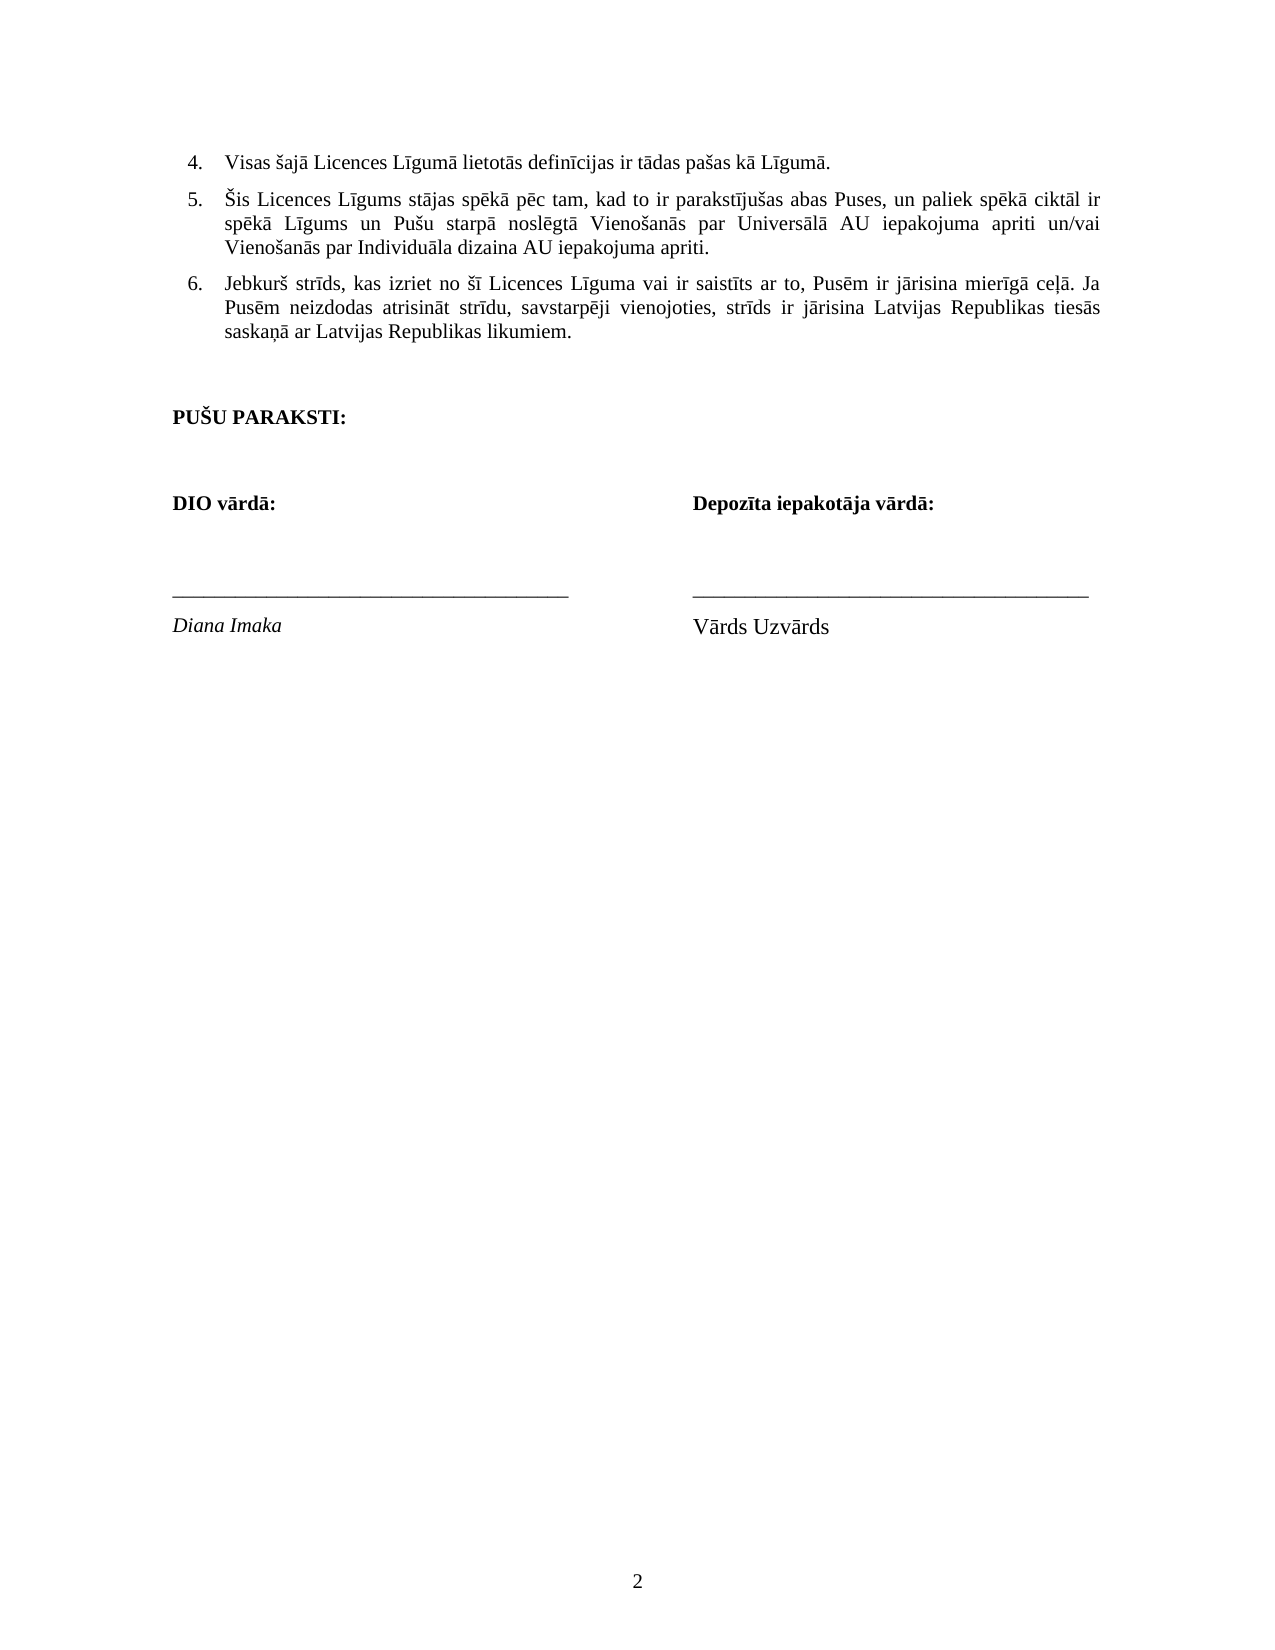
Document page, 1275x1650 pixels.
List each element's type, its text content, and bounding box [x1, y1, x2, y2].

table_cell DIO vārdā: [161, 478, 681, 564]
table_cell Depozīta iepakotāja vārdā: [681, 478, 1105, 564]
list Visas šajā Licences Līgumā lietotās definīcijas ir tādas pašas kā Līgumā. [187, 150, 1102, 174]
table_header PUŠU PARAKSTI: [161, 356, 1105, 478]
list Jebkurš strīds, kas izriet no šī Licences Līguma vai ir saistīts ar to, Pusēm ir jārisina mierīgā ceļā. Ja Pusēm neizdodas atrisināt strīdu, savstarpēji vienojoties, strīds ir jārisina Latvijas Republikas tiesās saskaņā ar Latvijas Republikas likumiem. [187, 271, 1102, 343]
table_cell ______________________________________ [681, 564, 1105, 686]
table_cell ______________________________________ Diana Imaka [161, 564, 681, 686]
list Šis Licences Līgums stājas spēkā pēc tam, kad to ir parakstījušas abas Puses, un paliek spēkā ciktāl ir spēkā Līgums un Pušu starpā noslēgtā Vienošanās par Universālā AU iepakojuma apriti un/vai Vienošanās par Individuāla dizaina AU iepakojuma apriti. [187, 187, 1102, 259]
